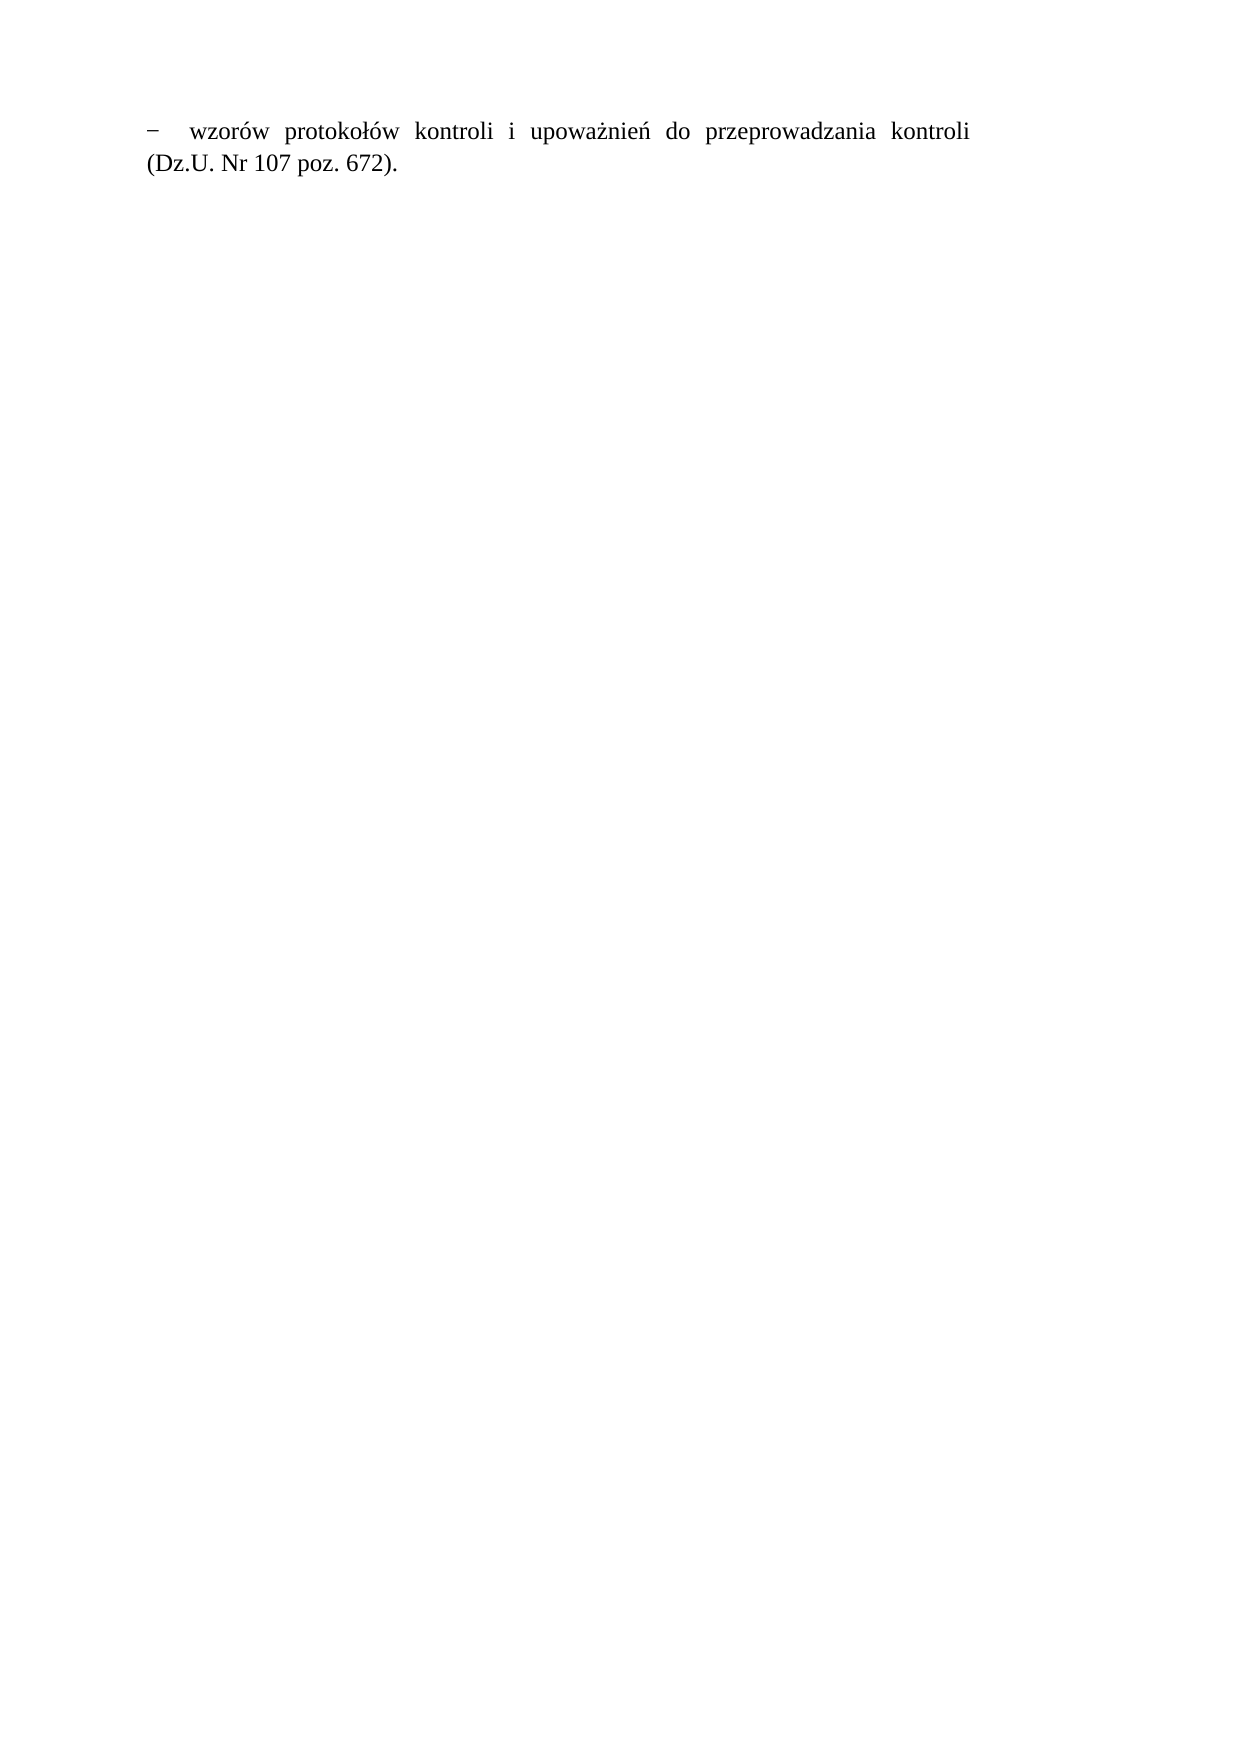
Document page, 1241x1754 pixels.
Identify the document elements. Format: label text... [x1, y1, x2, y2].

text − wzorów protokołów kontroli i upoważnień do przeprowadzania kontroli (Dz.U. Nr 107 poz. 672). [146, 116, 970, 177]
